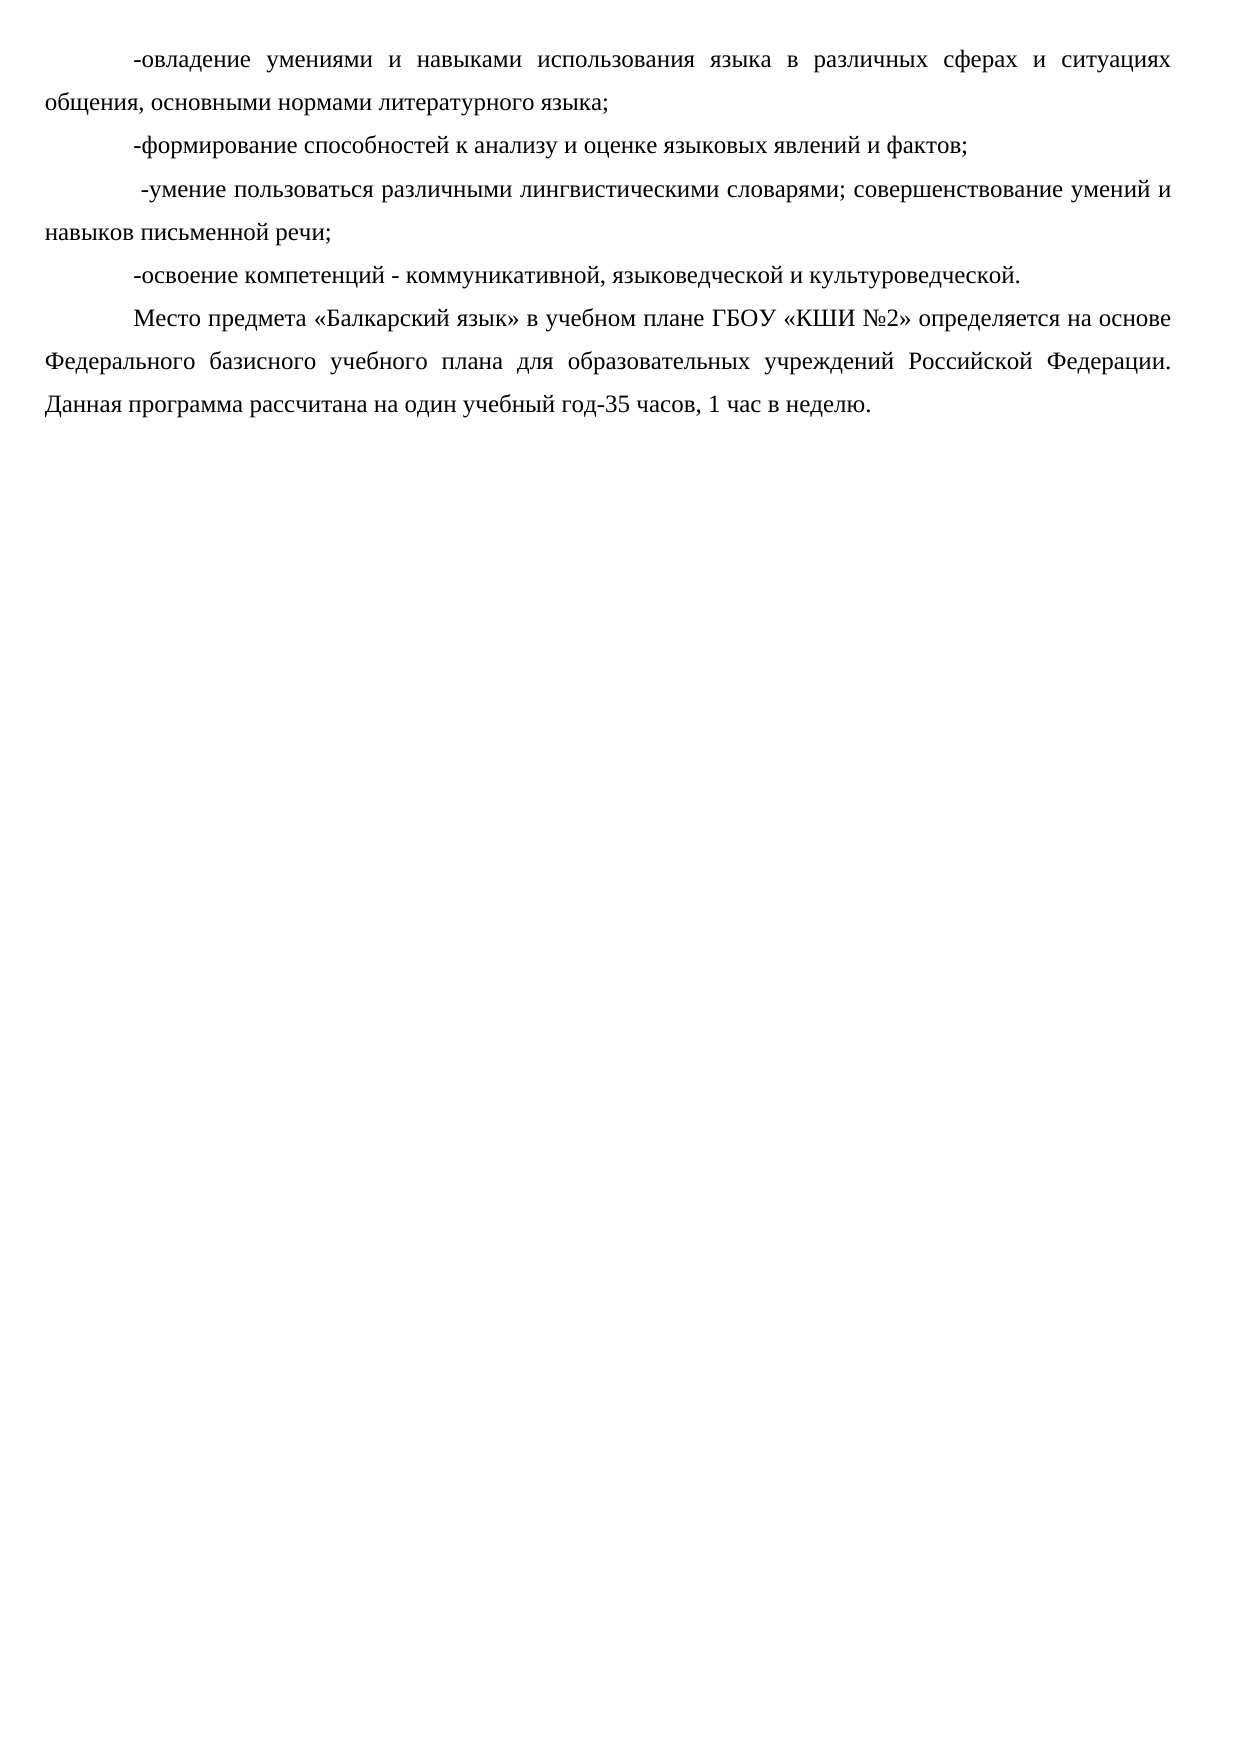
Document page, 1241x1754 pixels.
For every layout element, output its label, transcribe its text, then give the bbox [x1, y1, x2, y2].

text -формирование способностей к анализу и оценке языковых явлений и фактов; [44, 131, 1173, 159]
text -овладение умениями и навыками использования языка в различных сферах и ситуациях общения, основными нормами литературного языка; [44, 44, 1173, 116]
text Место предмета «Балкарский язык» в учебном плане ГБОУ «КШИ №2» определяется на основе Федерального базисного учебного плана для образовательных учреждений Российской Федерации. Данная программа рассчитана на один учебный год-35 часов, 1 час в неделю. [44, 303, 1173, 418]
text -умение пользоваться различными лингвистическими словарями; совершенствование умений и навыков письменной речи; [44, 174, 1173, 246]
text -освоение компетенций - коммуникативной, языковедческой и культуроведческой. [44, 260, 1173, 289]
